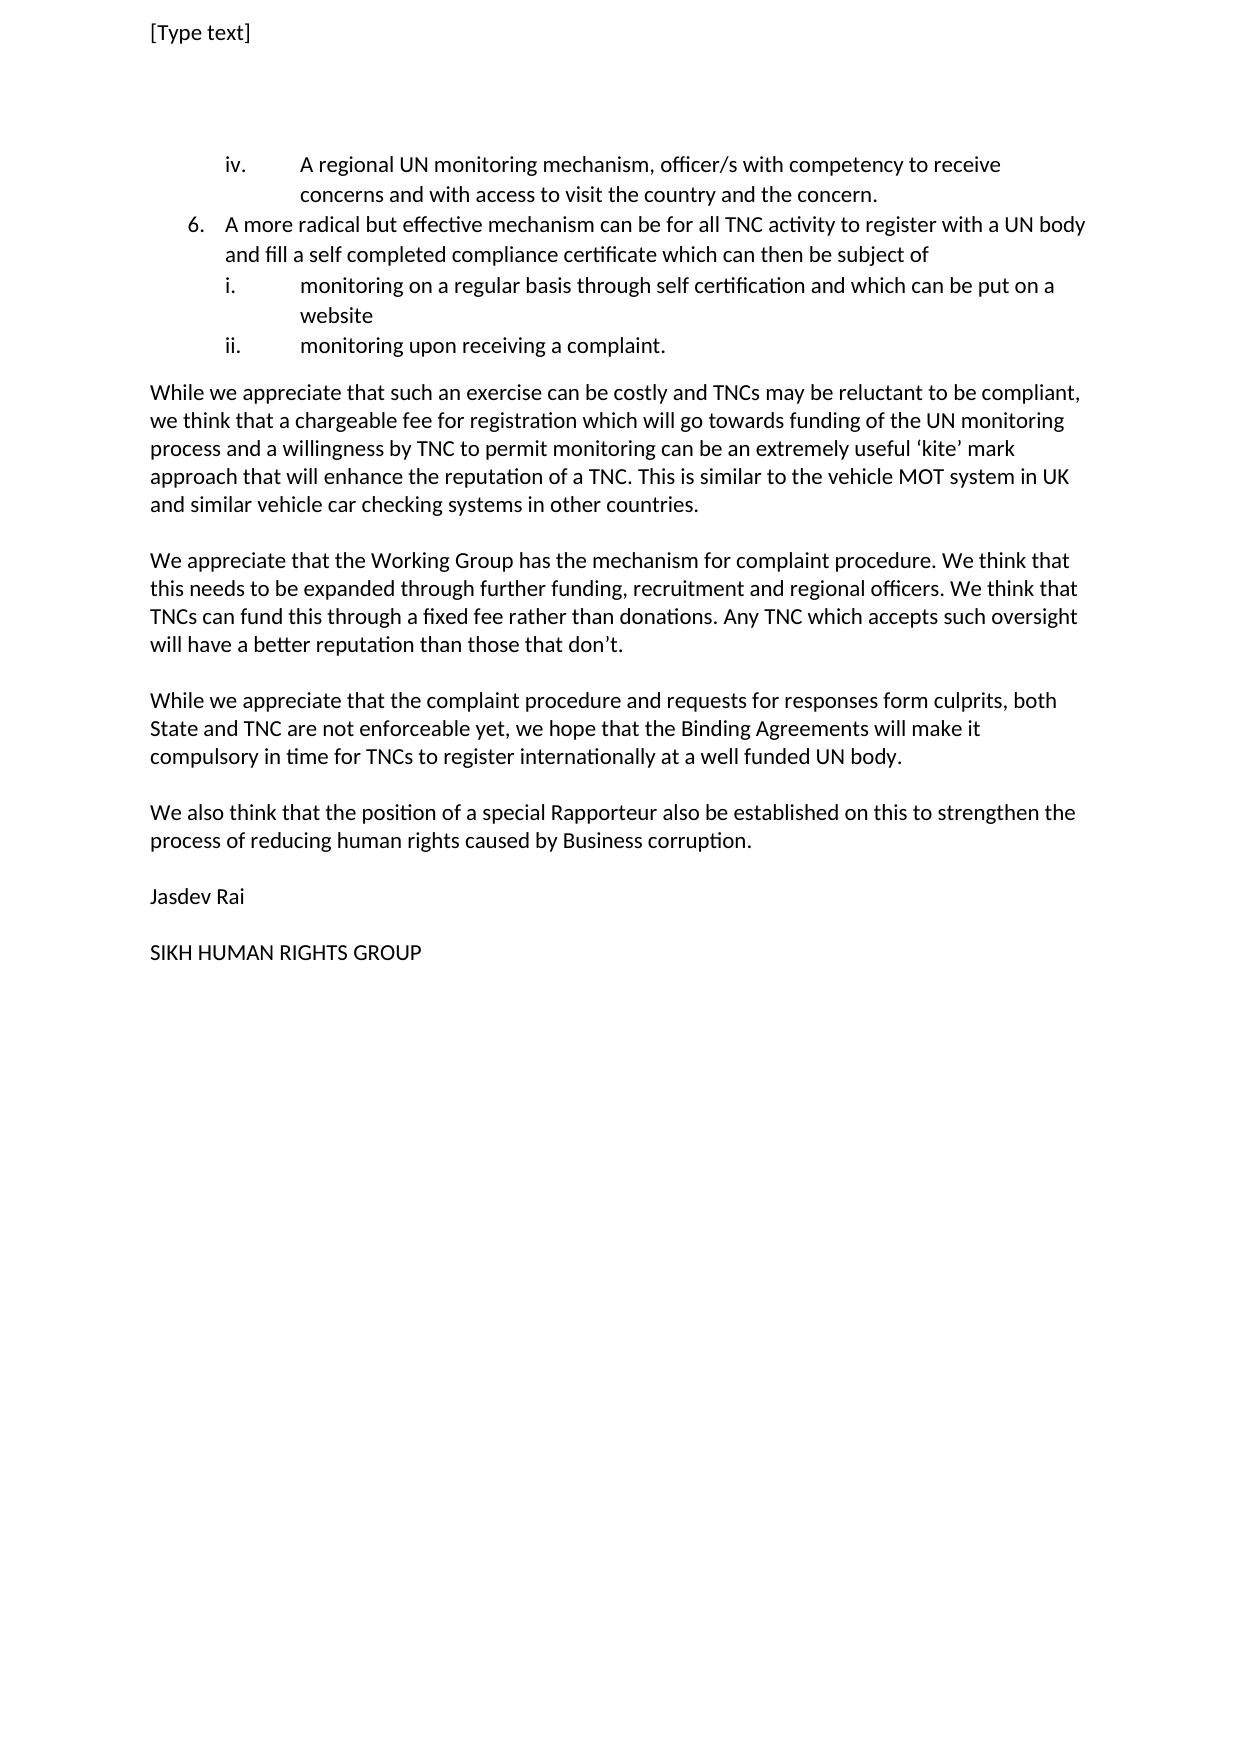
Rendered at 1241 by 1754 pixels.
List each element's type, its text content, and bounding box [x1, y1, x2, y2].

list A regional UN monitoring mechanism, officer/s with competency to receive concerns and with access to visit the country and the concern. [225, 150, 1090, 208]
text While we appreciate that such an exercise can be costly and TNCs may be reluctant to be compliant, we think that a chargeable fee for registration which will go towards funding of the UN monitoring process and a willingness by TNC to permit monitoring can be an extremely useful ‘kite’ mark approach that will enhance the reputation of a TNC. This is similar to the vehicle MOT system in UK and similar vehicle car checking systems in other countries. [150, 378, 1090, 518]
text Jasdev Rai [150, 882, 1090, 911]
list A more radical but effective mechanism can be for all TNC activity to register with a UN body and fill a self completed compliance certificate which can then be subject of [187, 210, 1090, 269]
text SIKH HUMAN RIGHTS GROUP [150, 938, 1090, 967]
list monitoring on a regular basis through self certification and which can be put on a website [225, 271, 1090, 329]
text We also think that the position of a special Rapporteur also be established on this to strengthen the process of reducing human rights caused by Business corruption. [150, 798, 1090, 854]
text We appreciate that the Working Group has the mechanism for complaint procedure. We think that this needs to be expanded through further funding, recruitment and regional officers. We think that TNCs can fund this through a fixed fee rather than donations. Any TNC which accepts such oversight will have a better reputation than those that don’t. [150, 546, 1090, 658]
list monitoring upon receiving a complaint. [225, 331, 1090, 359]
text While we appreciate that the complaint procedure and requests for responses form culprits, both State and TNC are not enforceable yet, we hope that the Binding Agreements will make it compulsory in time for TNCs to register internationally at a well funded UN body. [150, 686, 1090, 770]
